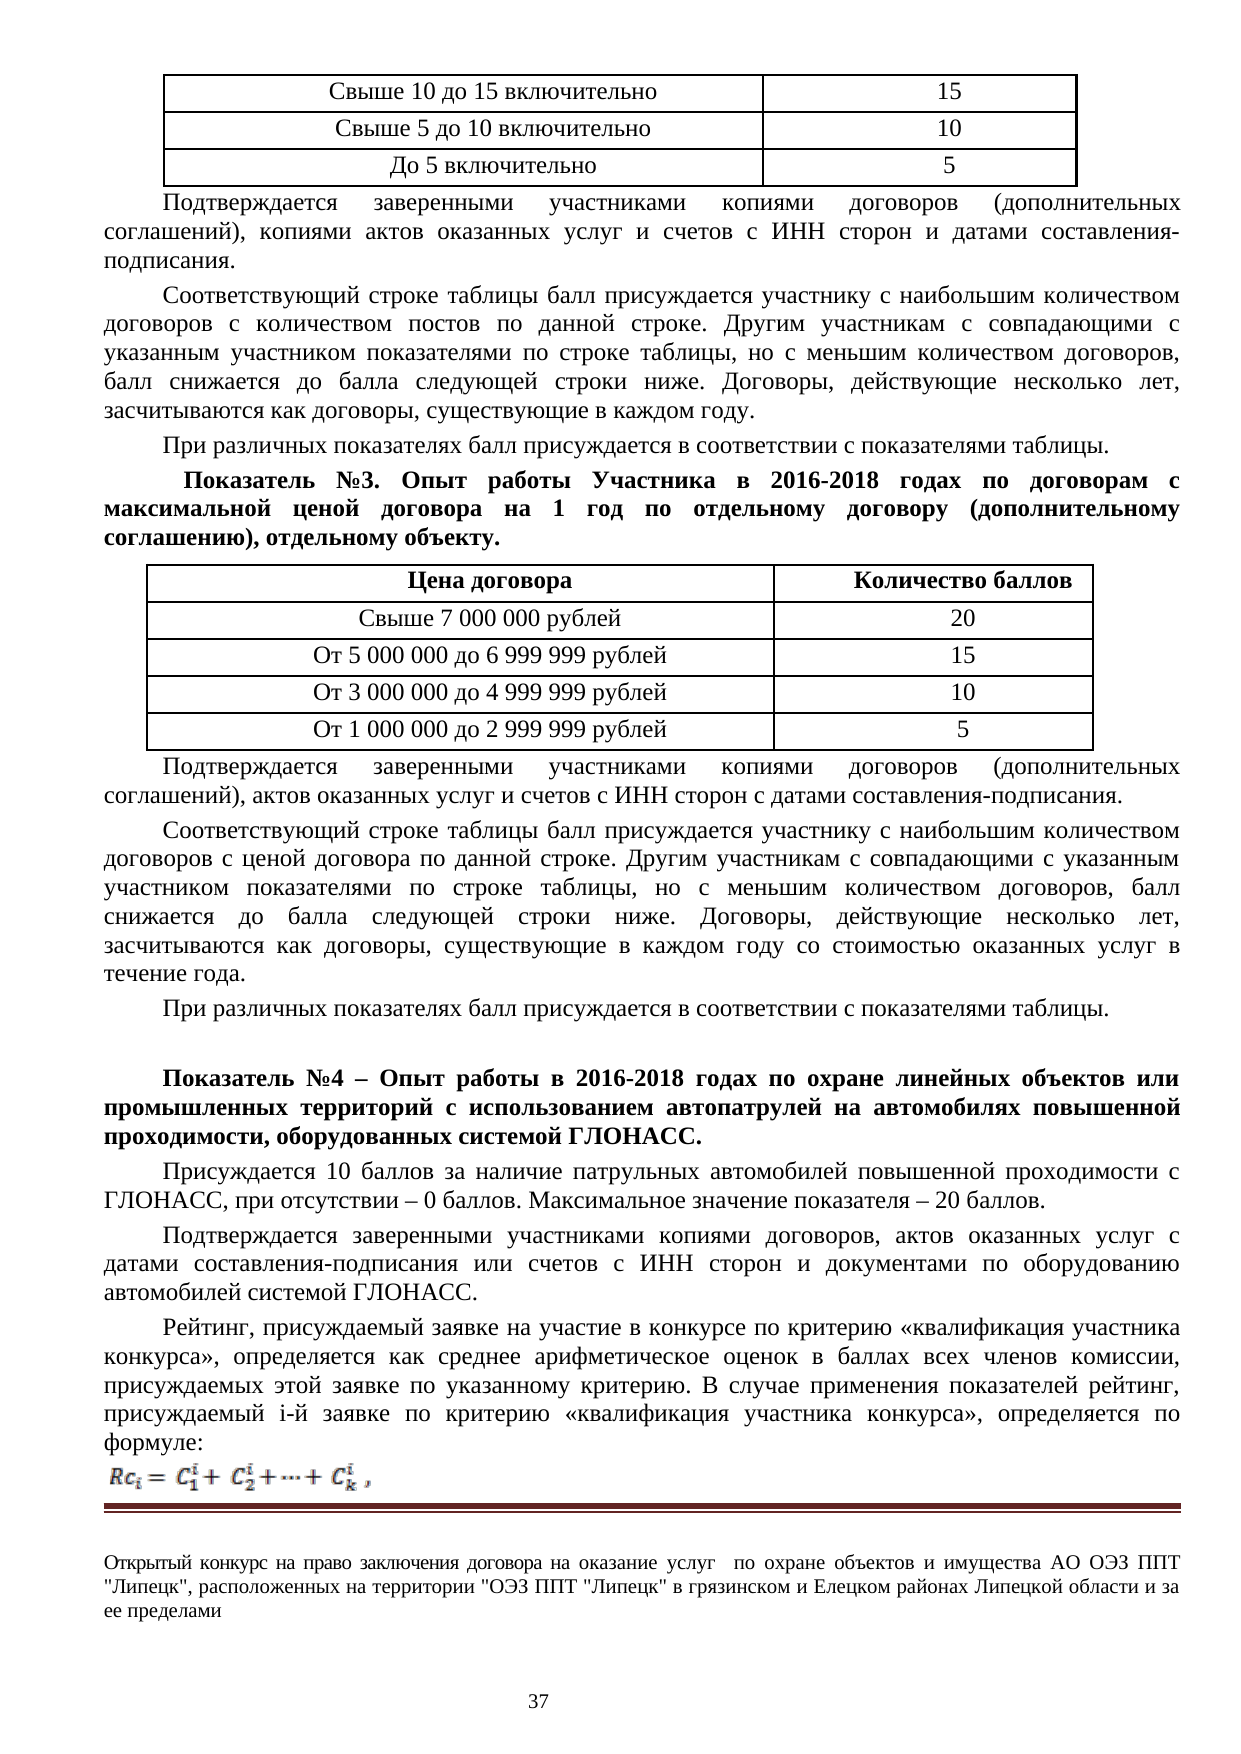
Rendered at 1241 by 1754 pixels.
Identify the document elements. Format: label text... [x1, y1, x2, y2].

table_cell От 5 000 000 до 6 999 999 рублей [148, 640, 773, 675]
table_cell Свыше 5 до 10 включительно [165, 113, 762, 148]
table_cell От 1 000 000 до 2 999 999 рублей [148, 714, 773, 749]
table_cell 15 [775, 640, 1092, 675]
table_cell От 3 000 000 до 4 999 999 рублей [148, 677, 773, 712]
text Рейтинг, присуждаемый заявке на участие в конкурсе по критерию «квалификация участника конкурса», определяется как среднее арифметическое оценок в баллах всех членов комиссии, присуждаемых этой заявке по указанному критерию. В случае применения показателей рейтинг, присуждаемый i-й заявке по критерию «квалификация участника конкурса», определяется по формуле: [103, 1312, 1181, 1456]
table_cell 20 [775, 603, 1092, 638]
table_cell 10 [764, 113, 1075, 148]
table_header Цена договора [148, 566, 773, 601]
text Показатель №3. Опыт работы Участника в 2016-2018 годах по договорам с максимальной ценой договора на 1 год по отдельному договору (дополнительному соглашению), отдельному объекту. [103, 465, 1181, 551]
table_cell 5 [775, 714, 1092, 749]
table_cell До 5 включительно [165, 150, 762, 185]
table_cell Свыше 10 до 15 включительно [165, 76, 762, 111]
picture [109, 1462, 377, 1494]
text При различных показателях балл присуждается в соответствии с показателями таблицы. [103, 430, 1181, 458]
table_cell 5 [764, 150, 1075, 185]
text Присуждается 10 баллов за наличие патрульных автомобилей повышенной проходимости с ГЛОНАСС, при отсутствии – 0 баллов. Максимальное значение показателя – 20 баллов. [103, 1156, 1181, 1213]
table_cell Свыше 7 000 000 рублей [148, 603, 773, 638]
text Подтверждается заверенными участниками копиями договоров (дополнительных соглашений), актов оказанных услуг и счетов с ИНН сторон с датами составления-подписания. [103, 751, 1181, 808]
table_header Количество баллов [775, 566, 1092, 601]
text Показатель №4 – Опыт работы в 2016-2018 годах по охране линейных объектов или промышленных территорий с использованием автопатрулей на автомобилях повышенной проходимости, оборудованных системой ГЛОНАСС. [103, 1063, 1181, 1150]
table_cell 10 [775, 677, 1092, 712]
text Соответствующий строке таблицы балл присуждается участнику с наибольшим количеством договоров с ценой договора по данной строке. Другим участникам с совпадающими с указанным участником показателями по строке таблицы, но с меньшим количеством договоров, балл снижается до балла следующей строки ниже. Договоры, действующие несколько лет, засчитываются как договоры, существующие в каждом году со стоимостью оказанных услуг в течение года. [103, 815, 1181, 987]
text Подтверждается заверенными участниками копиями договоров, актов оказанных услуг с датами составления-подписания или счетов с ИНН сторон и документами по оборудованию автомобилей системой ГЛОНАСС. [103, 1220, 1181, 1306]
table_cell 15 [764, 76, 1075, 111]
text При различных показателях балл присуждается в соответствии с показателями таблицы. [103, 993, 1181, 1022]
text Соответствующий строке таблицы балл присуждается участнику с наибольшим количеством договоров с количеством постов по данной строке. Другим участникам с совпадающими с указанным участником показателями по строке таблицы, но с меньшим количеством договоров, балл снижается до балла следующей строки ниже. Договоры, действующие несколько лет, засчитываются как договоры, существующие в каждом году. [103, 280, 1181, 423]
text Подтверждается заверенными участниками копиями договоров (дополнительных соглашений), копиями актов оказанных услуг и счетов с ИНН сторон и датами составления-подписания. [103, 187, 1181, 273]
